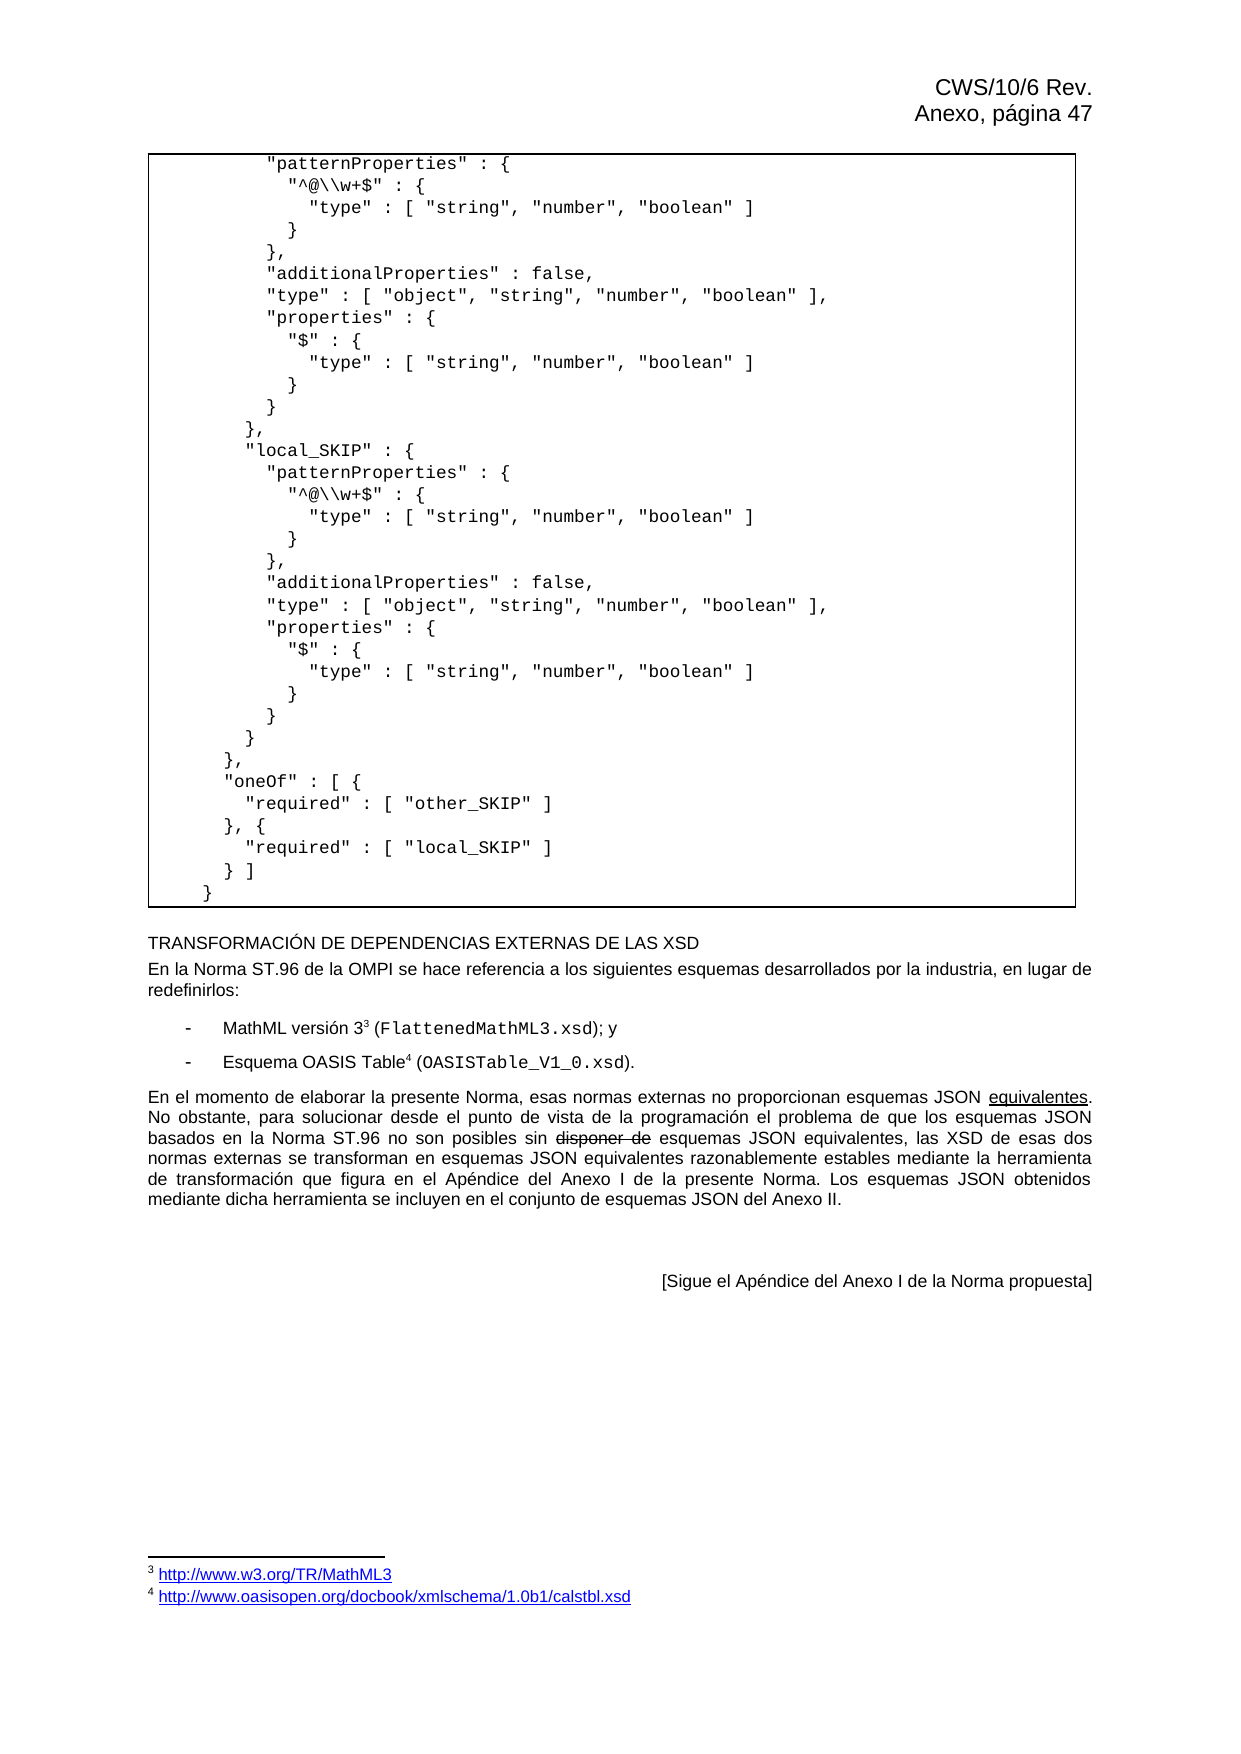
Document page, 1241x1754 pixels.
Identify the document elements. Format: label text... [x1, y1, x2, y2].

list MathML versión 3 (FlattenedMathML3.xsd); y [185, 1018, 1093, 1040]
subtitle Transformación de dependencias externas de las XSD [148, 932, 1093, 953]
text [Sigue el Apéndice del Anexo I de la Norma propuesta] [148, 1270, 1093, 1291]
text En la Norma ST.96 de la OMPI se hace referencia a los siguientes esquemas desarrollados por la industria, en lugar de redefinirlos: [148, 959, 1093, 1000]
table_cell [149, 155, 1075, 906]
text En el momento de elaborar la presente Norma, esas normas externas no proporcionan esquemas JSON equivalentes. No obstante, para solucionar desde el punto de vista de la programación el problema de que los esquemas JSON basados en la Norma ST.96 no son posibles sin disponer de esquemas JSON equivalentes, las XSD de esas dos normas externas se transforman en esquemas JSON equivalentes razonablemente estables mediante la herramienta de transformación que figura en el Apéndice del Anexo I de la presente Norma. Los esquemas JSON obtenidos mediante dicha herramienta se incluyen en el conjunto de esquemas JSON del Anexo II. [148, 1087, 1093, 1209]
list Esquema OASIS Table (OASISTable_V1_0.xsd). [185, 1052, 1093, 1074]
